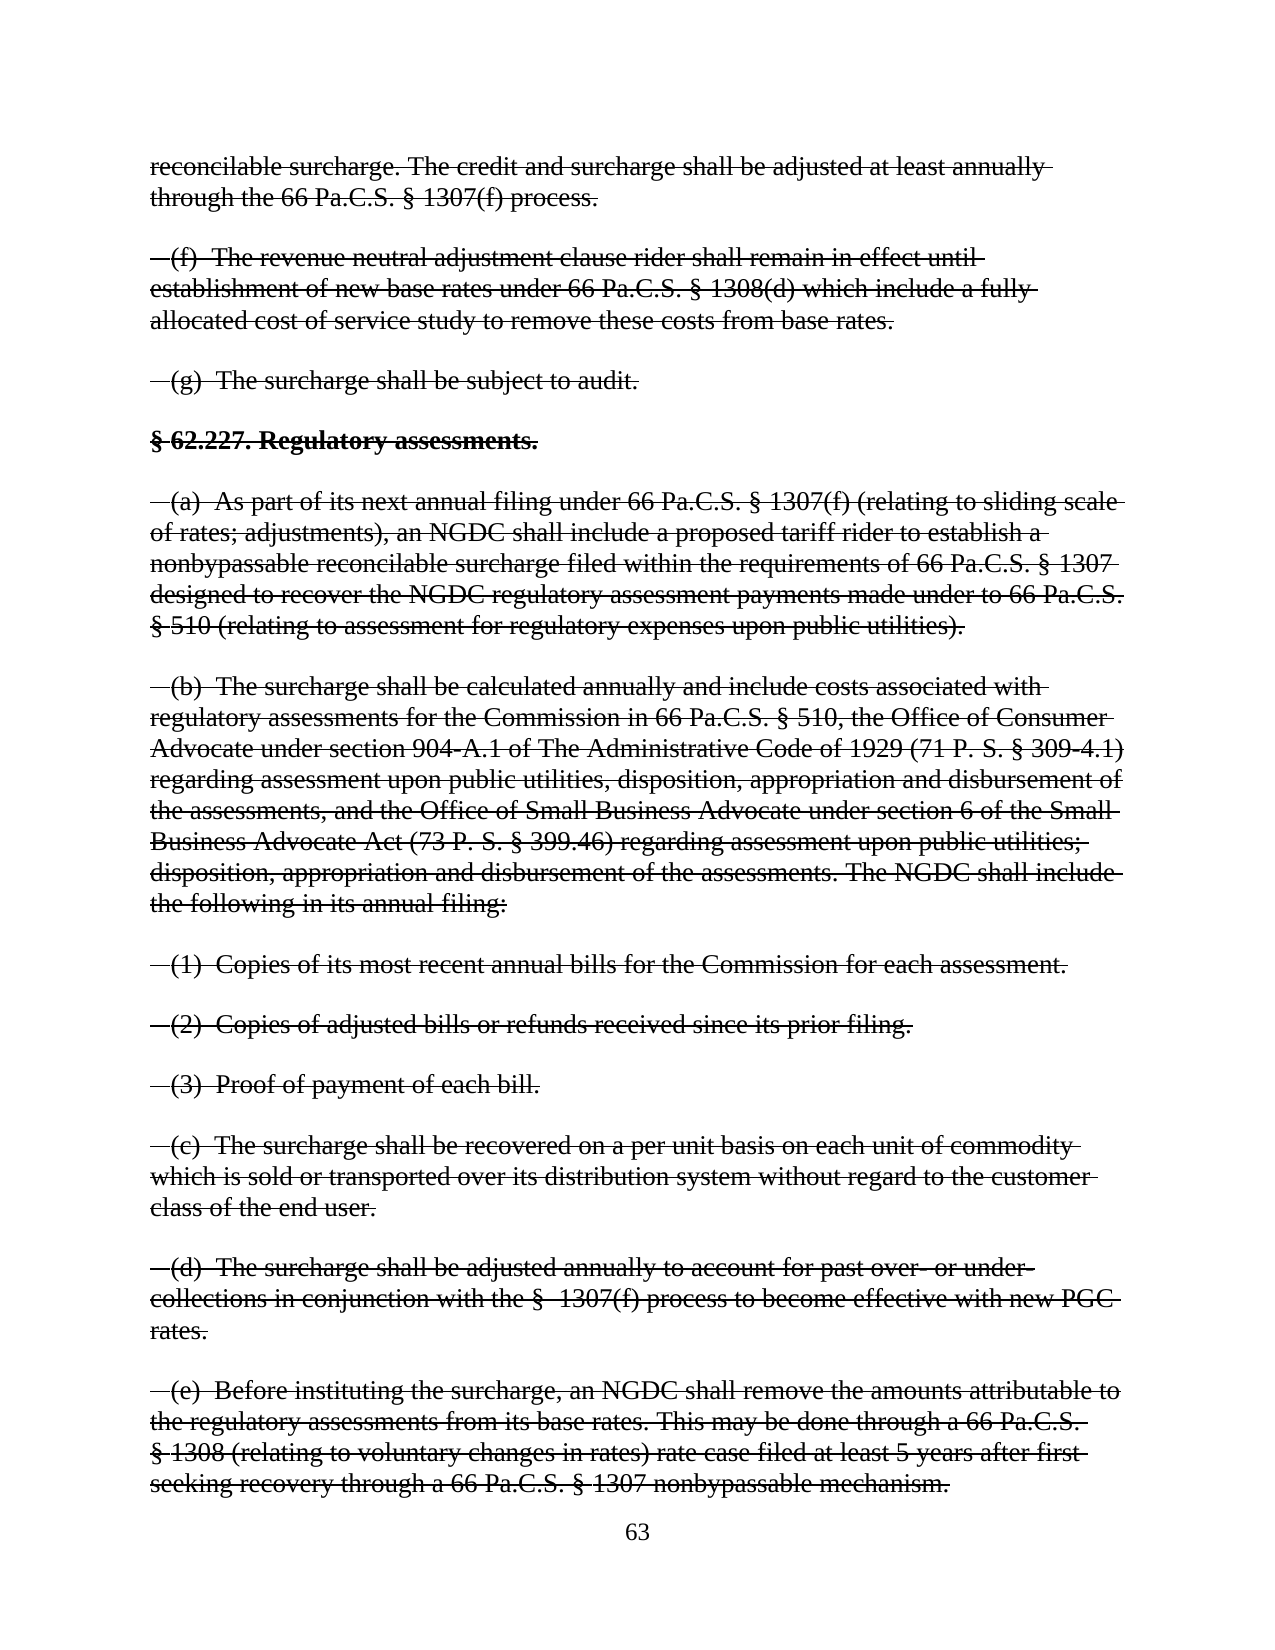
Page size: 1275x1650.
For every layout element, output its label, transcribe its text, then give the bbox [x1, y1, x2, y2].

text (e) Before instituting the surcharge, an NGDC shall remove the amounts attributable to the regulatory assessments from its base rates. This may be done through a 66 Pa.C.S. § 1308 (relating to voluntary changes in rates) rate case filed at least 5 years after first seeking recovery through a 66 Pa.C.S. § 1307 nonbypassable mechanism. [150, 1374, 1125, 1499]
text (g) The surcharge shall be subject to audit. [150, 364, 1125, 395]
text (2) Copies of adjusted bills or refunds received since its prior filing. [150, 1008, 1125, 1039]
text (d) The surcharge shall be adjusted annually to account for past over- or under-collections in conjunction with the § 1307(f) process to become effective with new PGC rates. [150, 1251, 1125, 1345]
text § 62.227. Regulatory assessments. [150, 424, 1125, 456]
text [150, 150, 1125, 212]
text (f) The revenue neutral adjustment clause rider shall remain in effect until establishment of new base rates under 66 Pa.C.S. § 1308(d) which include a fully allocated cost of service study to remove these costs from base rates. [150, 241, 1125, 335]
text (a) As part of its next annual filing under 66 Pa.C.S. § 1307(f) (relating to sliding scale of rates; adjustments), an NGDC shall include a proposed tariff rider to establish a nonbypassable reconcilable surcharge filed within the requirements of 66 Pa.C.S. § 1307 designed to recover the NGDC regulatory assessment payments made under to 66 Pa.C.S. § 510 (relating to assessment for regulatory expenses upon public utilities). [150, 503, 1125, 640]
text (1) Copies of its most recent annual bills for the Commission for each assessment. [150, 948, 1125, 979]
text (b) The surcharge shall be calculated annually and include costs associated with regulatory assessments for the Commission in 66 Pa.C.S. § 510, the Office of Consumer Advocate under section 904-A.1 of The Administrative Code of 1929 (71 P. S. § 309-4.1) regarding assessment upon public utilities, disposition, appropriation and disbursement of the assessments, and the Office of Small Business Advocate under section 6 of the Small Business Advocate Act (73 P. S. § 399.46) regarding assessment upon public utilities; disposition, appropriation and disbursement of the assessments. The NGDC shall include the following in its annual filing: [150, 669, 1125, 919]
text (3) Proof of payment of each bill. [150, 1068, 1125, 1100]
text (c) The surcharge shall be recovered on a per unit basis on each unit of commodity which is sold or transported over its distribution system without regard to the customer class of the end user. [150, 1129, 1125, 1222]
